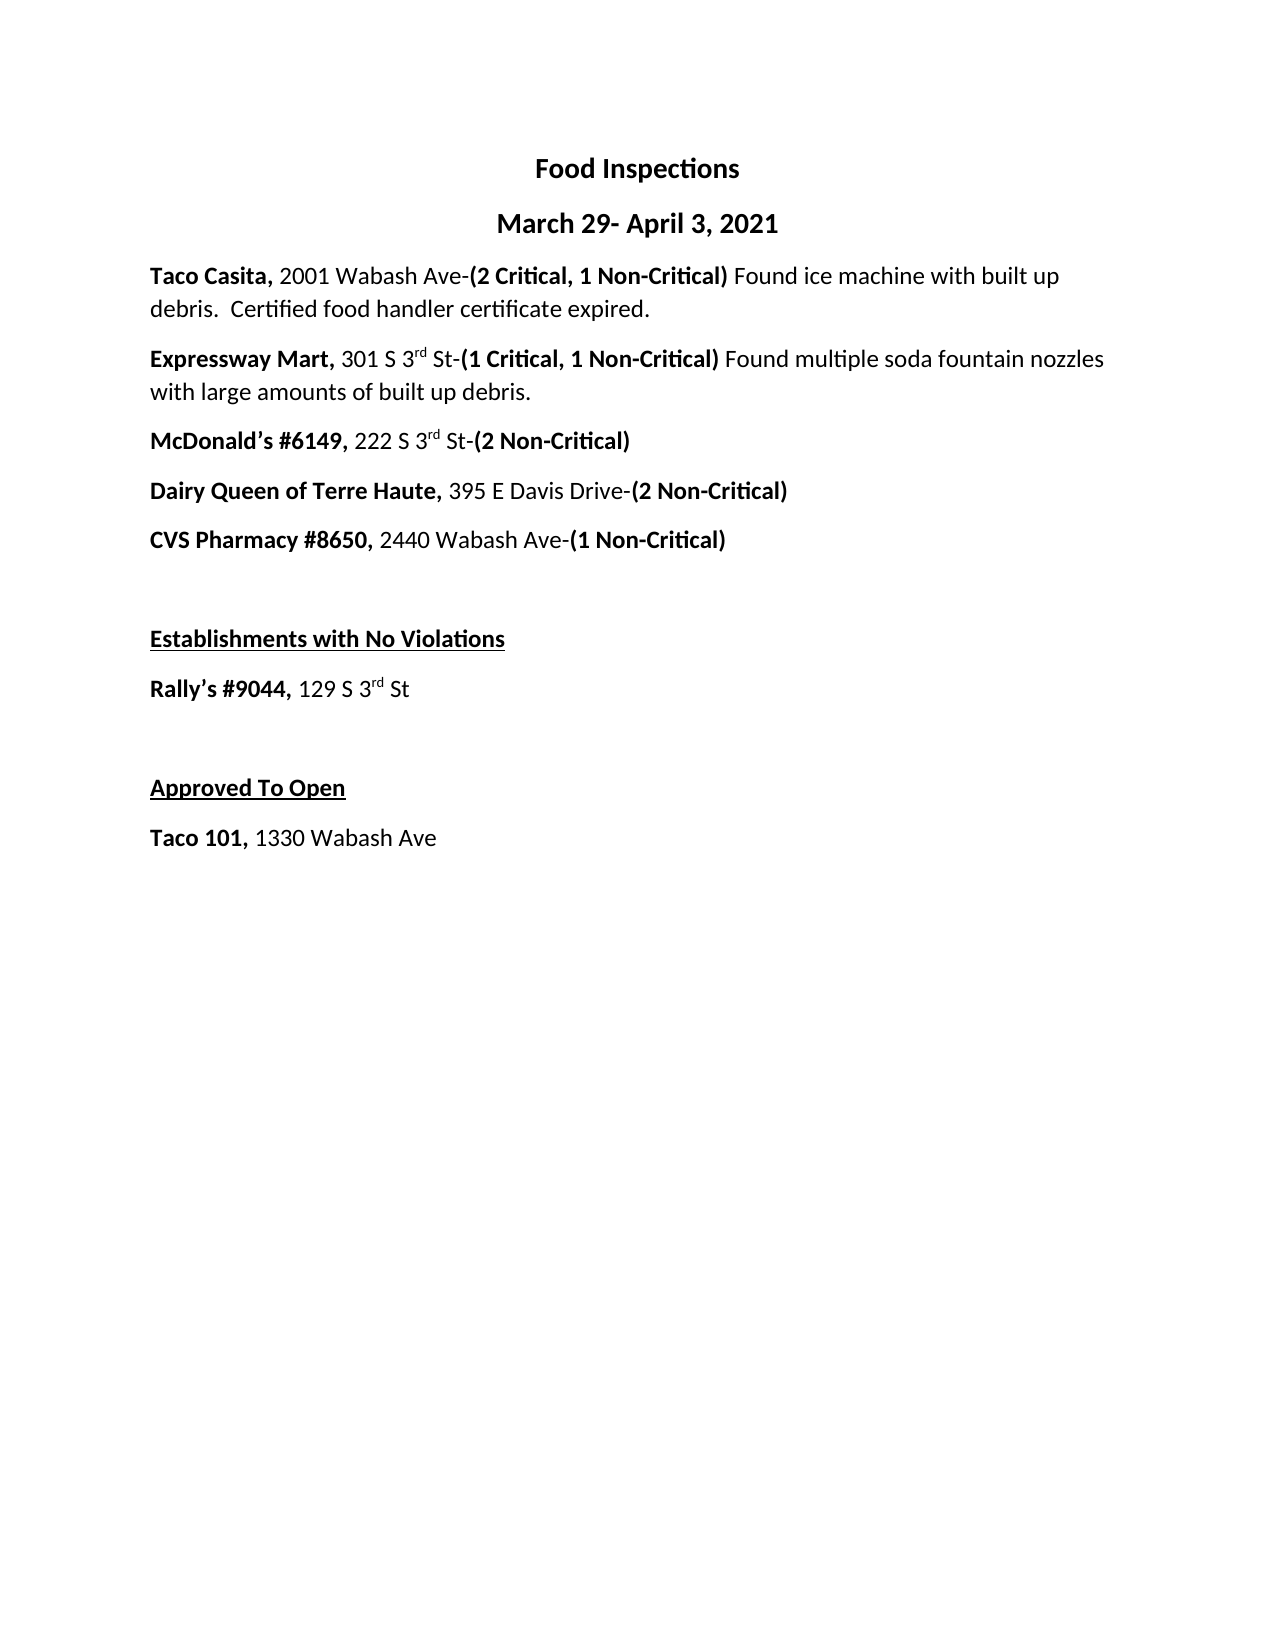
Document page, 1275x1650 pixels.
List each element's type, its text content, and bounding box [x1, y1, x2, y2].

text Taco Casita, 2001 Wabash Ave-(2 Critical, 1 Non-Critical) Found ice machine with built up debris. Certified food handler certificate expired. [150, 260, 1125, 324]
text Food Inspections [150, 150, 1125, 186]
text March 29- April 3, 2021 [150, 205, 1125, 241]
text Approved To Open [150, 772, 1125, 803]
text Establishments with No Violations [150, 623, 1125, 654]
text CVS Pharmacy #8650, 2440 Wabash Ave-(1 Non-Critical) [150, 524, 1125, 555]
text Expressway Mart, 301 S 3rd St-(1 Critical, 1 Non-Critical) Found multiple soda fountain nozzles with large amounts of built up debris. [150, 343, 1125, 406]
text Rally’s #9044, 129 S 3rd St [150, 673, 1125, 704]
text Dairy Queen of Terre Haute, 395 E Davis Drive-(2 Non-Critical) [150, 475, 1125, 505]
text Taco 101, 1330 Wabash Ave [150, 822, 1125, 852]
text McDonald’s #6149, 222 S 3rd St-(2 Non-Critical) [150, 425, 1125, 456]
